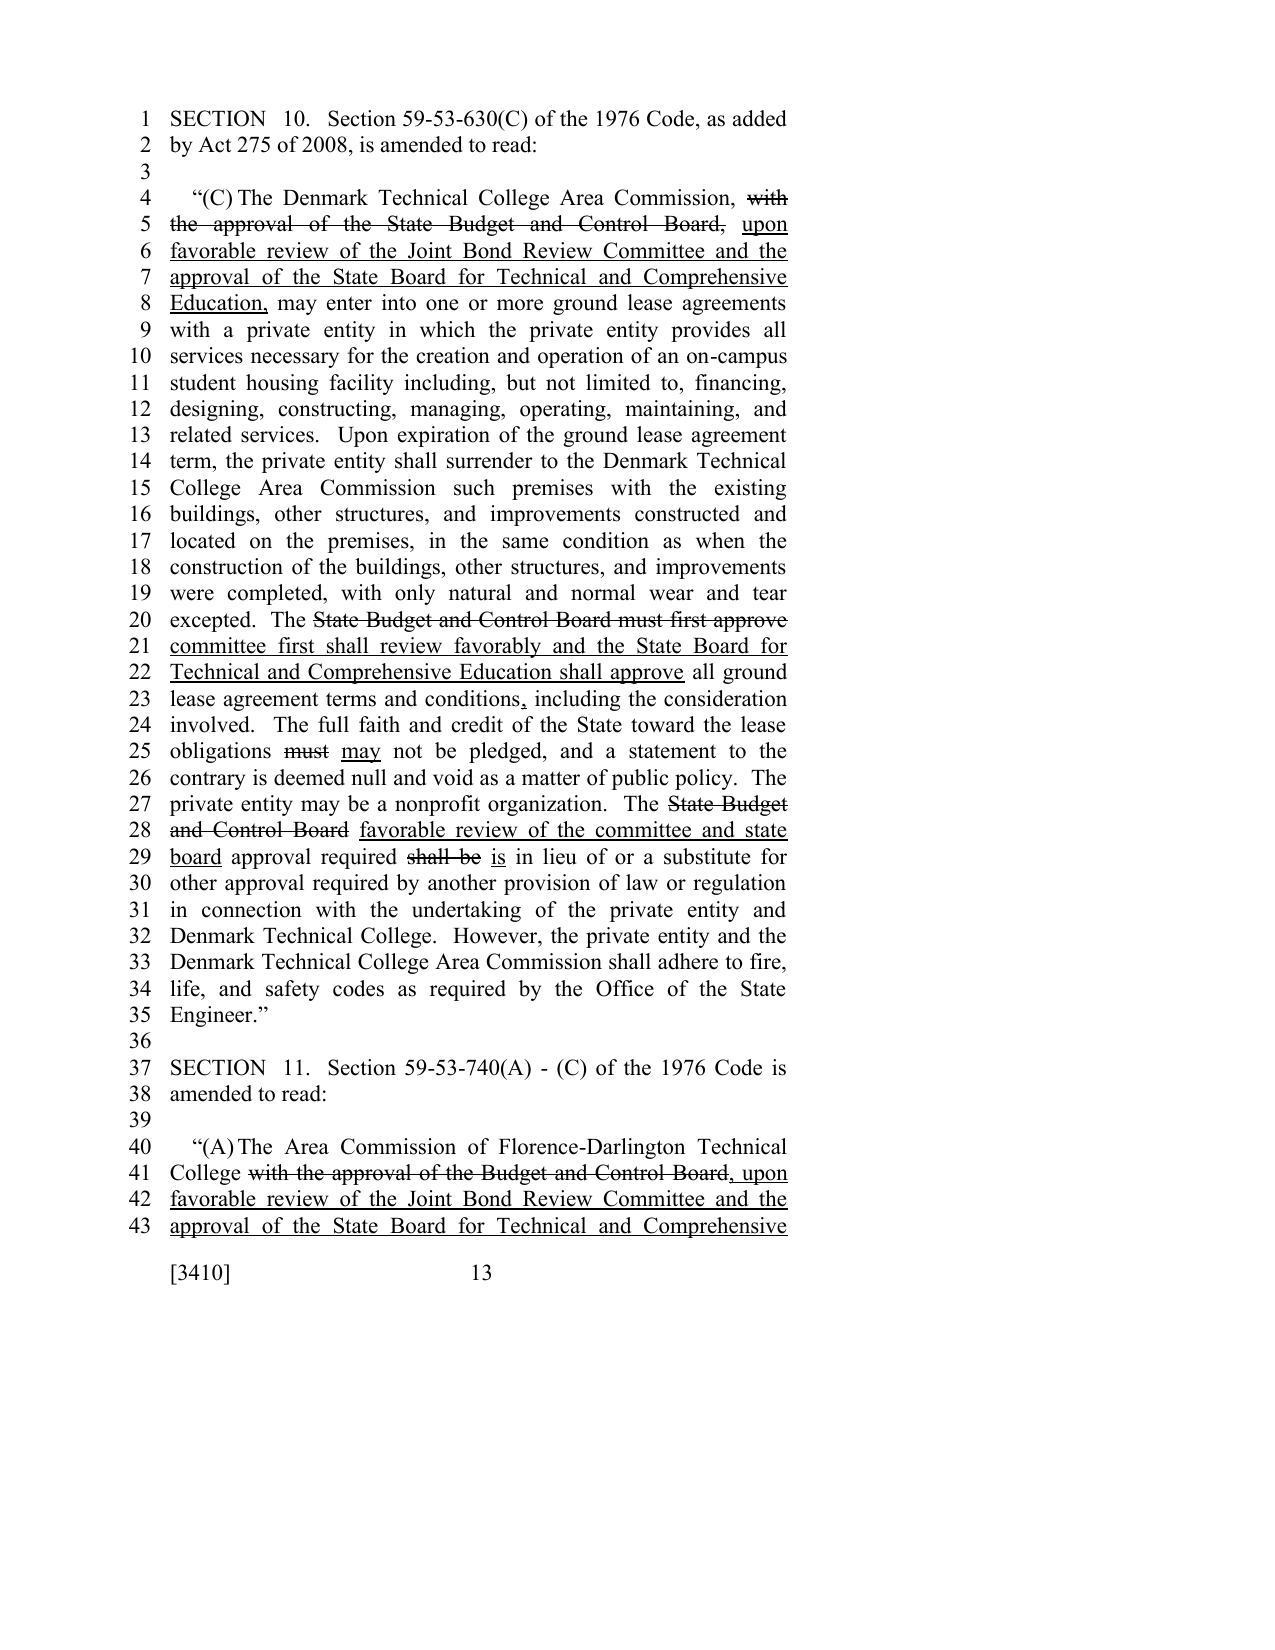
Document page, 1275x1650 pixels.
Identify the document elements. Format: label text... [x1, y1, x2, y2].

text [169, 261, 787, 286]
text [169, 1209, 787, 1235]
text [169, 1133, 787, 1208]
text SECTION 10. Section 59-53-630(C) of the 1976 Code, as added by Act 275 of 2008, is amended to read: [169, 105, 787, 158]
text “(C) The Denmark Technical College Area Commission, with the approval of the State Budget and Control Board, upon favorable review of the Joint Bond Review Committee and the approval of the State Board for Technical and Comprehensive Education, may enter into one or more ground lease agreements with a private entity in which the private entity provides all services necessary for the creation and operation of an on-campus student housing facility including, but not limited to, financing, designing, constructing, managing, operating, maintaining, and related services. Upon expiration of the ground lease agreement term, the private entity shall surrender to the Denmark Technical College Area Commission such premises with the existing buildings, other structures, and improvements constructed and located on the premises, in the same condition as when the construction of the buildings, other structures, and improvements were completed, with only natural and normal wear and tear excepted. The State Budget and Control Board must first approve committee first shall review favorably and the State Board for Technical and Comprehensive Education shall approve all ground lease agreement terms and conditions, including the consideration involved. The full faith and credit of the State toward the lease obligations must may not be pledged, and a statement to the contrary is deemed null and void as a matter of public policy. The private entity may be a nonprofit organization. The State Budget and Control Board favorable review of the committee and state board approval required shall be is in lieu of or a substitute for other approval required by another provision of law or regulation in connection with the undertaking of the private entity and Denmark Technical College. However, the private entity and the Denmark Technical College Area Commission shall adhere to fire, life, and safety codes as required by the Office of the State Engineer.” [169, 656, 787, 1027]
text “(C) The Denmark Technical College Area Commission, with the approval of the State Budget and Control Board, upon favorable review of the Joint Bond Review Committee and the approval of the State Board for Technical and Comprehensive Education, may enter into one or more ground lease agreements with a private entity in which the private entity provides all services necessary for the creation and operation of an on-campus student housing facility including, but not limited to, financing, designing, constructing, managing, operating, maintaining, and related services. Upon expiration of the ground lease agreement term, the private entity shall surrender to the Denmark Technical College Area Commission such premises with the existing buildings, other structures, and improvements constructed and located on the premises, in the same condition as when the construction of the buildings, other structures, and improvements were completed, with only natural and normal wear and tear excepted. The State Budget and Control Board must first approve committee first shall review favorably and the State Board for Technical and Comprehensive Education shall approve all ground lease agreement terms and conditions, including the consideration involved. The full faith and credit of the State toward the lease obligations must may not be pledged, and a statement to the contrary is deemed null and void as a matter of public policy. The private entity may be a nonprofit organization. The State Budget and Control Board favorable review of the committee and state board approval required shall be is in lieu of or a substitute for other approval required by another provision of law or regulation in connection with the undertaking of the private entity and Denmark Technical College. However, the private entity and the Denmark Technical College Area Commission shall adhere to fire, life, and safety codes as required by the Office of the State Engineer.” [169, 287, 787, 655]
text SECTION 11. Section 59-53-740(A) - (C) of the 1976 Code is amended to read: [169, 1054, 787, 1106]
